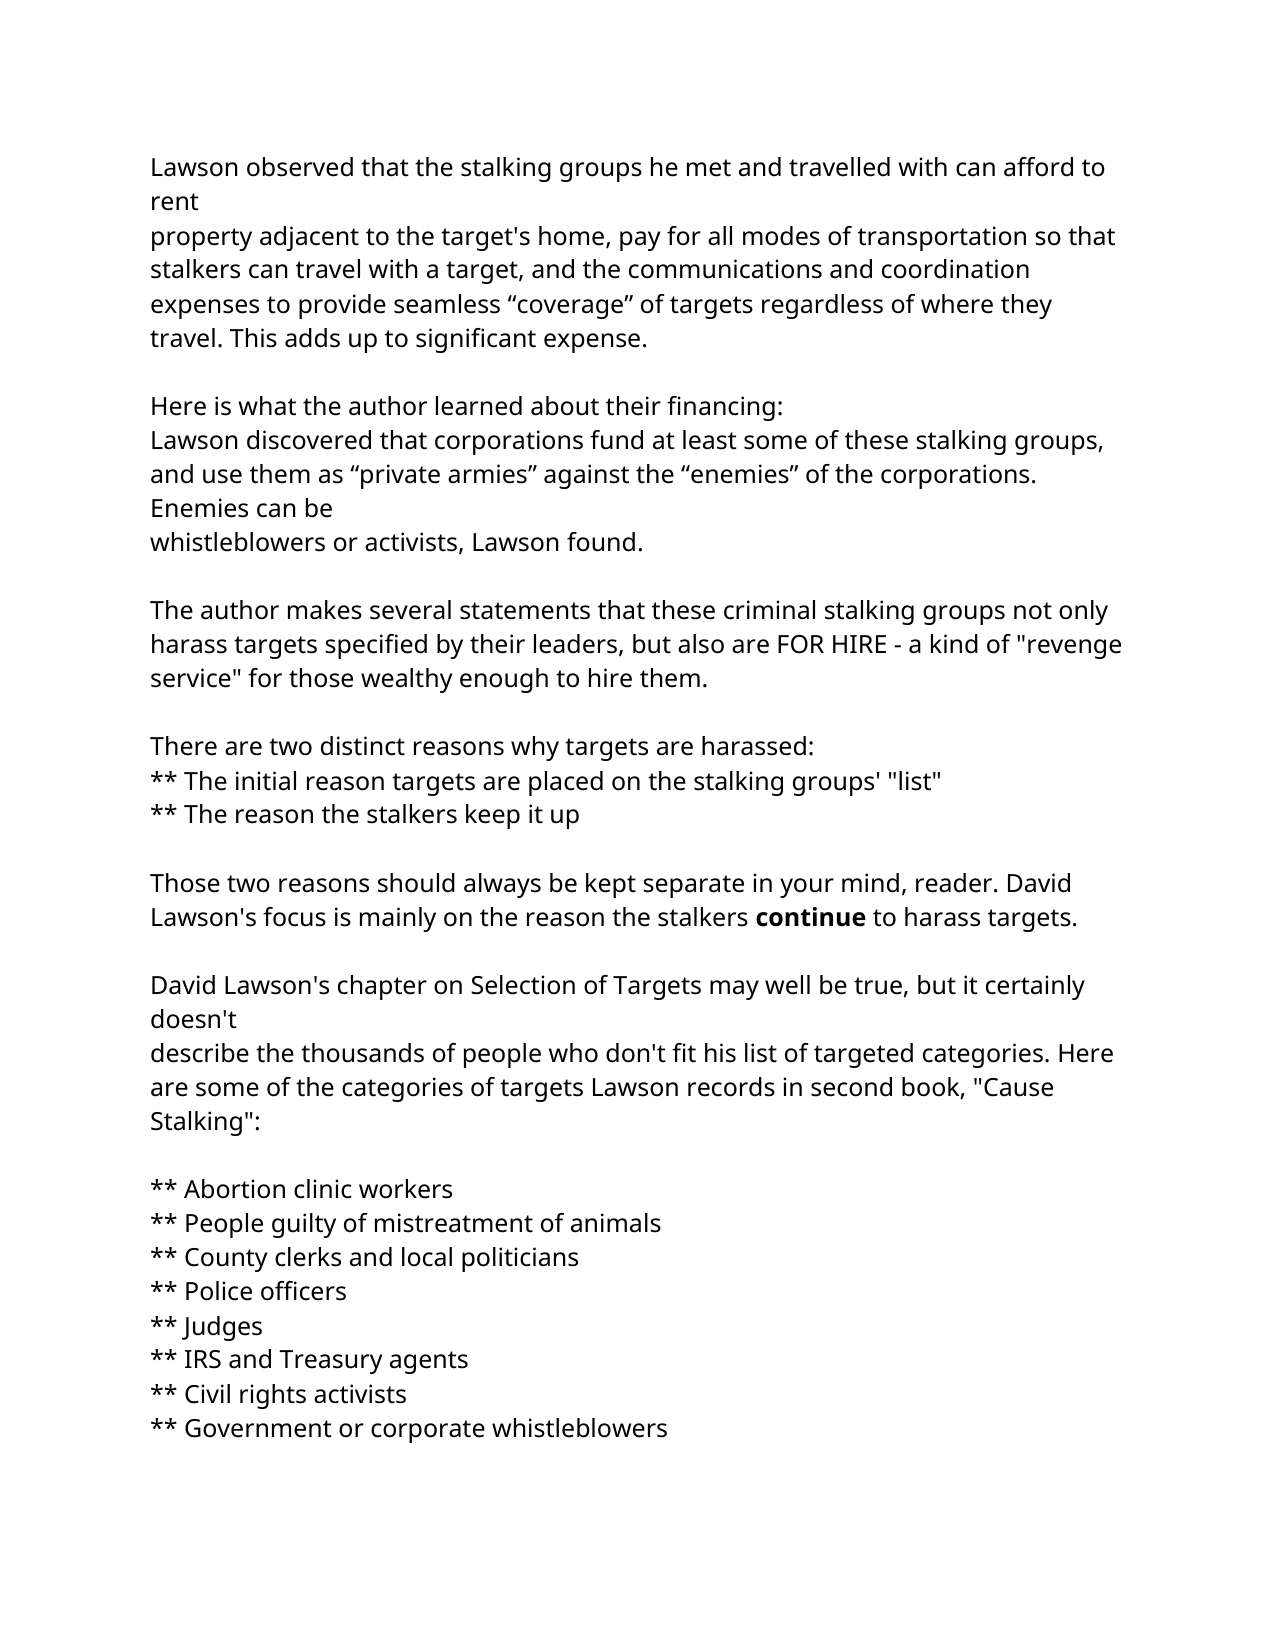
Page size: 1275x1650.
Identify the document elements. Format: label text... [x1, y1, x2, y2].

text ** County clerks and local politicians [150, 1240, 1125, 1274]
text ** Police officers [150, 1274, 1125, 1308]
text ** Government or corporate whistleblowers [150, 1410, 1125, 1444]
text ** The reason the stalkers keep it up [150, 797, 1125, 831]
text property adjacent to the target's home, pay for all modes of transportation so that stalkers can travel with a target, and the communications and coordination expenses to provide seamless “coverage” of targets regardless of where they travel. This adds up to significant expense. [150, 218, 1125, 354]
text Here is what the author learned about their financing: [150, 388, 1125, 422]
text The author makes several statements that these criminal stalking groups not only harass targets specified by their leaders, but also are FOR HIRE - a kind of "revenge service" for those wealthy enough to hire them. [150, 593, 1125, 695]
text ** People guilty of mistreatment of animals [150, 1206, 1125, 1240]
text ** Judges [150, 1308, 1125, 1342]
text Those two reasons should always be kept separate in your mind, reader. David Lawson's focus is mainly on the reason the stalkers continue to harass targets. [150, 865, 1125, 933]
text ** Abortion clinic workers [150, 1172, 1125, 1206]
text Lawson observed that the stalking groups he met and travelled with can afford to rent [150, 150, 1125, 218]
text Lawson discovered that corporations fund at least some of these stalking groups, and use them as “private armies” against the “enemies” of the corporations. Enemies can be [150, 422, 1125, 525]
text ** Civil rights activists [150, 1376, 1125, 1410]
text ** IRS and Treasury agents [150, 1342, 1125, 1376]
text whistleblowers or activists, Lawson found. [150, 525, 1125, 559]
text ** The initial reason targets are placed on the stalking groups' "list" [150, 763, 1125, 797]
text David Lawson's chapter on Selection of Targets may well be true, but it certainly doesn't [150, 967, 1125, 1036]
text describe the thousands of people who don't fit his list of targeted categories. Here are some of the categories of targets Lawson records in second book, "Cause Stalking": [150, 1036, 1125, 1138]
text There are two distinct reasons why targets are harassed: [150, 729, 1125, 763]
